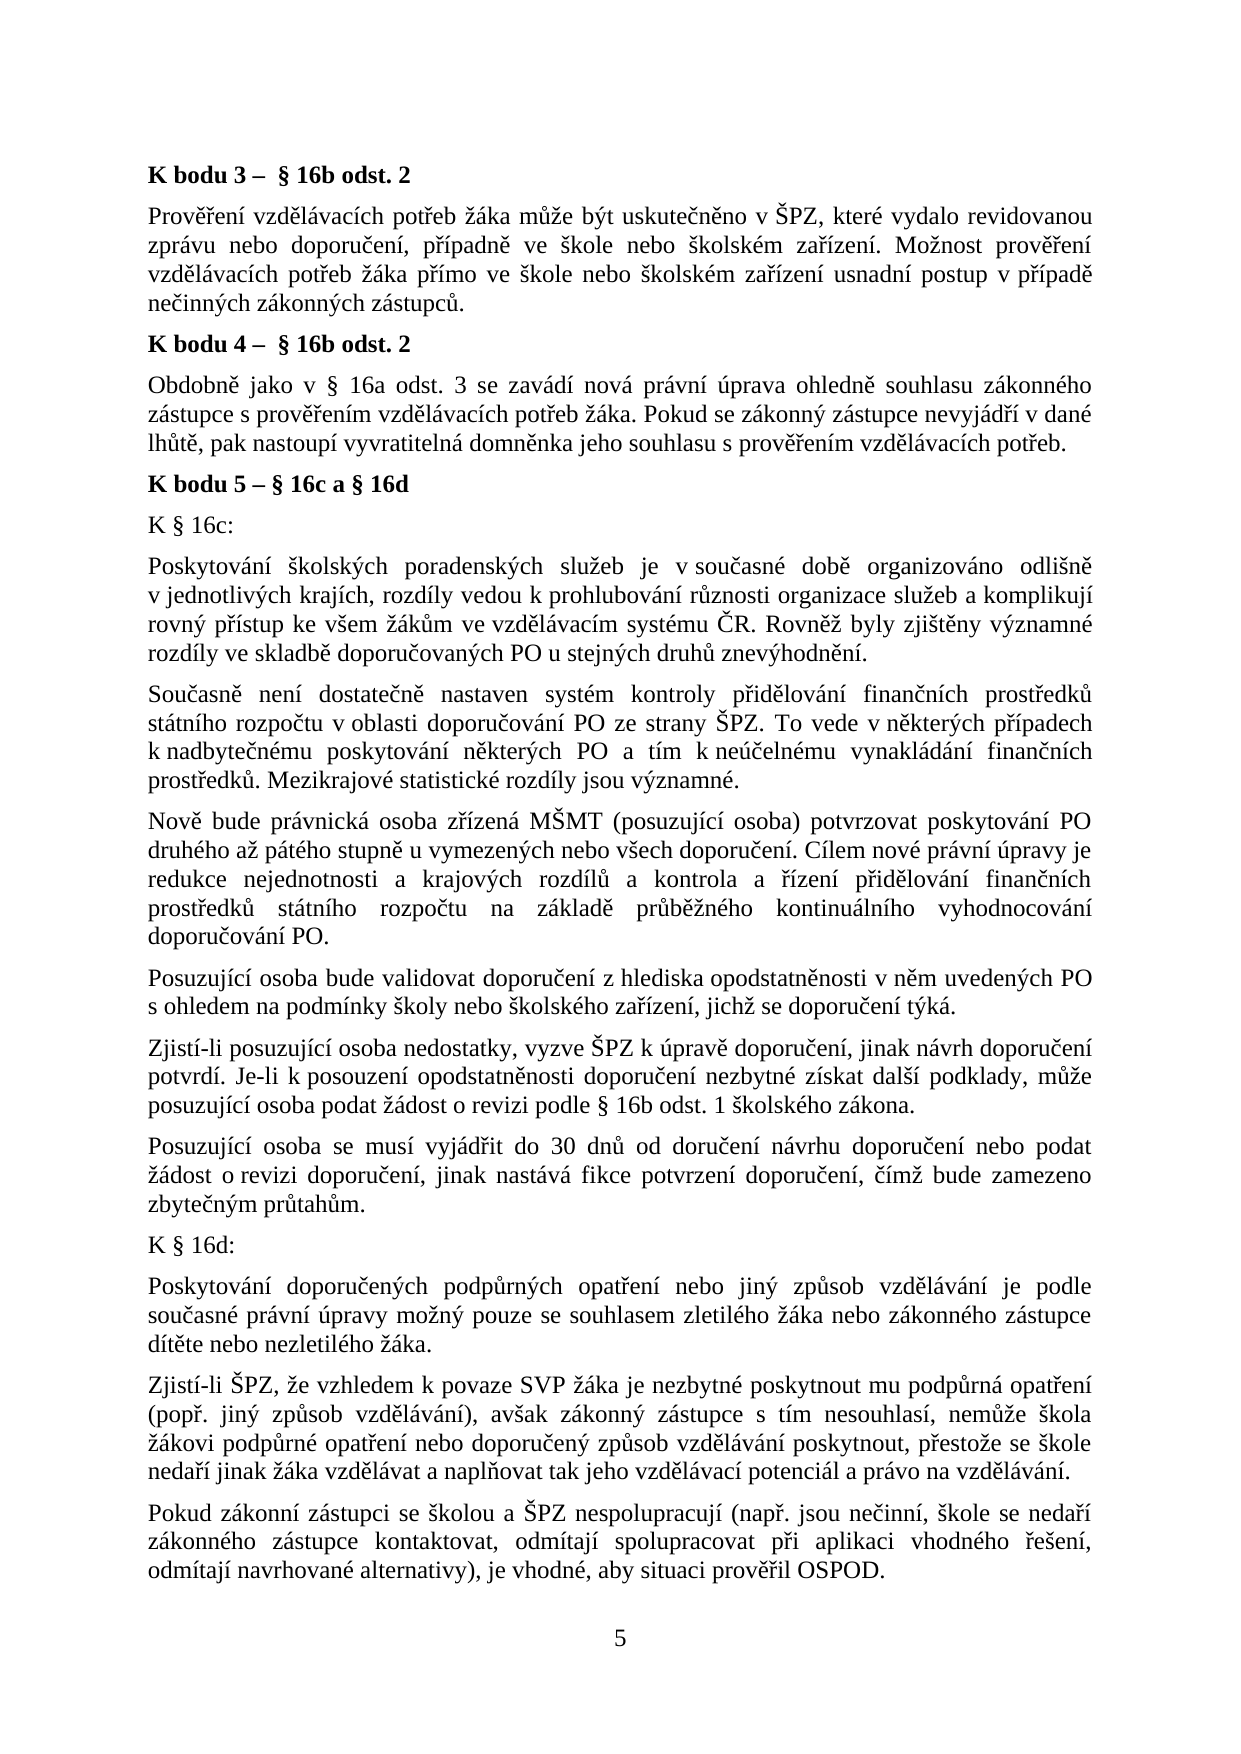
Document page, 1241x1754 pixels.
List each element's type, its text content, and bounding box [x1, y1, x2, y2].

text K § 16c: [148, 510, 1093, 539]
text Nově bude právnická osoba zřízená MŠMT (posuzující osoba) potvrzovat poskytování PO druhého až pátého stupně u vymezených nebo všech doporučení. Cílem nové právní úpravy je redukce nejednotnosti a krajových rozdílů a kontrola a řízení přidělování finančních prostředků státního rozpočtu na základě průběžného kontinuálního vyhodnocování doporučování PO. [148, 806, 1093, 950]
list § 16b odst. 2 [148, 329, 1093, 358]
list Pokud zákonní zástupci se školou a ŠPZ nespolupracují (např. jsou nečinní, škole se nedaří zákonného zástupce kontaktovat, odmítají spolupracovat při aplikaci vhodného řešení, odmítají navrhované alternativy), je vhodné, aby situaci prověřil OSPOD. [148, 1498, 1093, 1584]
text Poskytování školských poradenských služeb je v současné době organizováno odlišně v jednotlivých krajích, rozdíly vedou k prohlubování různosti organizace služeb a komplikují rovný přístup ke všem žákům ve vzdělávacím systému ČR. Rovněž byly zjištěny významné rozdíly ve skladbě doporučovaných PO u stejných druhů znevýhodnění. [148, 551, 1093, 666]
text Posuzující osoba se musí vyjádřit do 30 dnů od doručení návrhu doporučení nebo podat žádost o revizi doporučení, jinak nastává fikce potvrzení doporučení, čímž bude zamezeno zbytečným průtahům. [148, 1131, 1093, 1218]
text Posuzující osoba bude validovat doporučení z hlediska opodstatněnosti v něm uvedených PO s ohledem na podmínky školy nebo školského zařízení, jichž se doporučení týká. [148, 963, 1093, 1020]
list K § 16d: [148, 1230, 1093, 1259]
list Poskytování doporučených podpůrných opatření nebo jiný způsob vzdělávání je podle současné právní úpravy možný pouze se souhlasem zletilého žáka nebo zákonného zástupce dítěte nebo nezletilého žáka. [148, 1271, 1093, 1358]
list § 16b odst. 2 [148, 160, 1093, 189]
list Prověření vzdělávacích potřeb žáka může být uskutečněno v ŠPZ, které vydalo revidovanou zprávu nebo doporučení, případně ve škole nebo školském zařízení. Možnost prověření vzdělávacích potřeb žáka přímo ve škole nebo školském zařízení usnadní postup v případě nečinných zákonných zástupců. [148, 201, 1093, 316]
text Současně není dostatečně nastaven systém kontroly přidělování finančních prostředků státního rozpočtu v oblasti doporučování PO ze strany ŠPZ. To vede v některých případech k nadbytečnému poskytování některých PO a tím k neúčelnému vynakládání finančních prostředků. Mezikrajové statistické rozdíly jsou významné. [148, 679, 1093, 794]
list § 16c a § 16d [148, 469, 1093, 498]
list Zjistí-li ŠPZ, že vzhledem k povaze SVP žáka je nezbytné poskytnout mu podpůrná opatření (popř. jiný způsob vzdělávání), avšak zákonný zástupce s tím nesouhlasí, nemůže škola žákovi podpůrné opatření nebo doporučený způsob vzdělávání poskytnout, přestože se škole nedaří jinak žáka vzdělávat a naplňovat tak jeho vzdělávací potenciál a právo na vzdělávání. [148, 1370, 1093, 1485]
list Obdobně jako v § 16a odst. 3 se zavádí nová právní úprava ohledně souhlasu zákonného zástupce s prověřením vzdělávacích potřeb žáka. Pokud se zákonný zástupce nevyjádří v dané lhůtě, pak nastoupí vyvratitelná domněnka jeho souhlasu s prověřením vzdělávacích potřeb. [148, 370, 1093, 456]
text Zjistí-li posuzující osoba nedostatky, vyzve ŠPZ k úpravě doporučení, jinak návrh doporučení potvrdí. Je-li k posouzení opodstatněnosti doporučení nezbytné získat další podklady, může posuzující osoba podat žádost o revizi podle § 16b odst. 1 školského zákona. [148, 1033, 1093, 1119]
